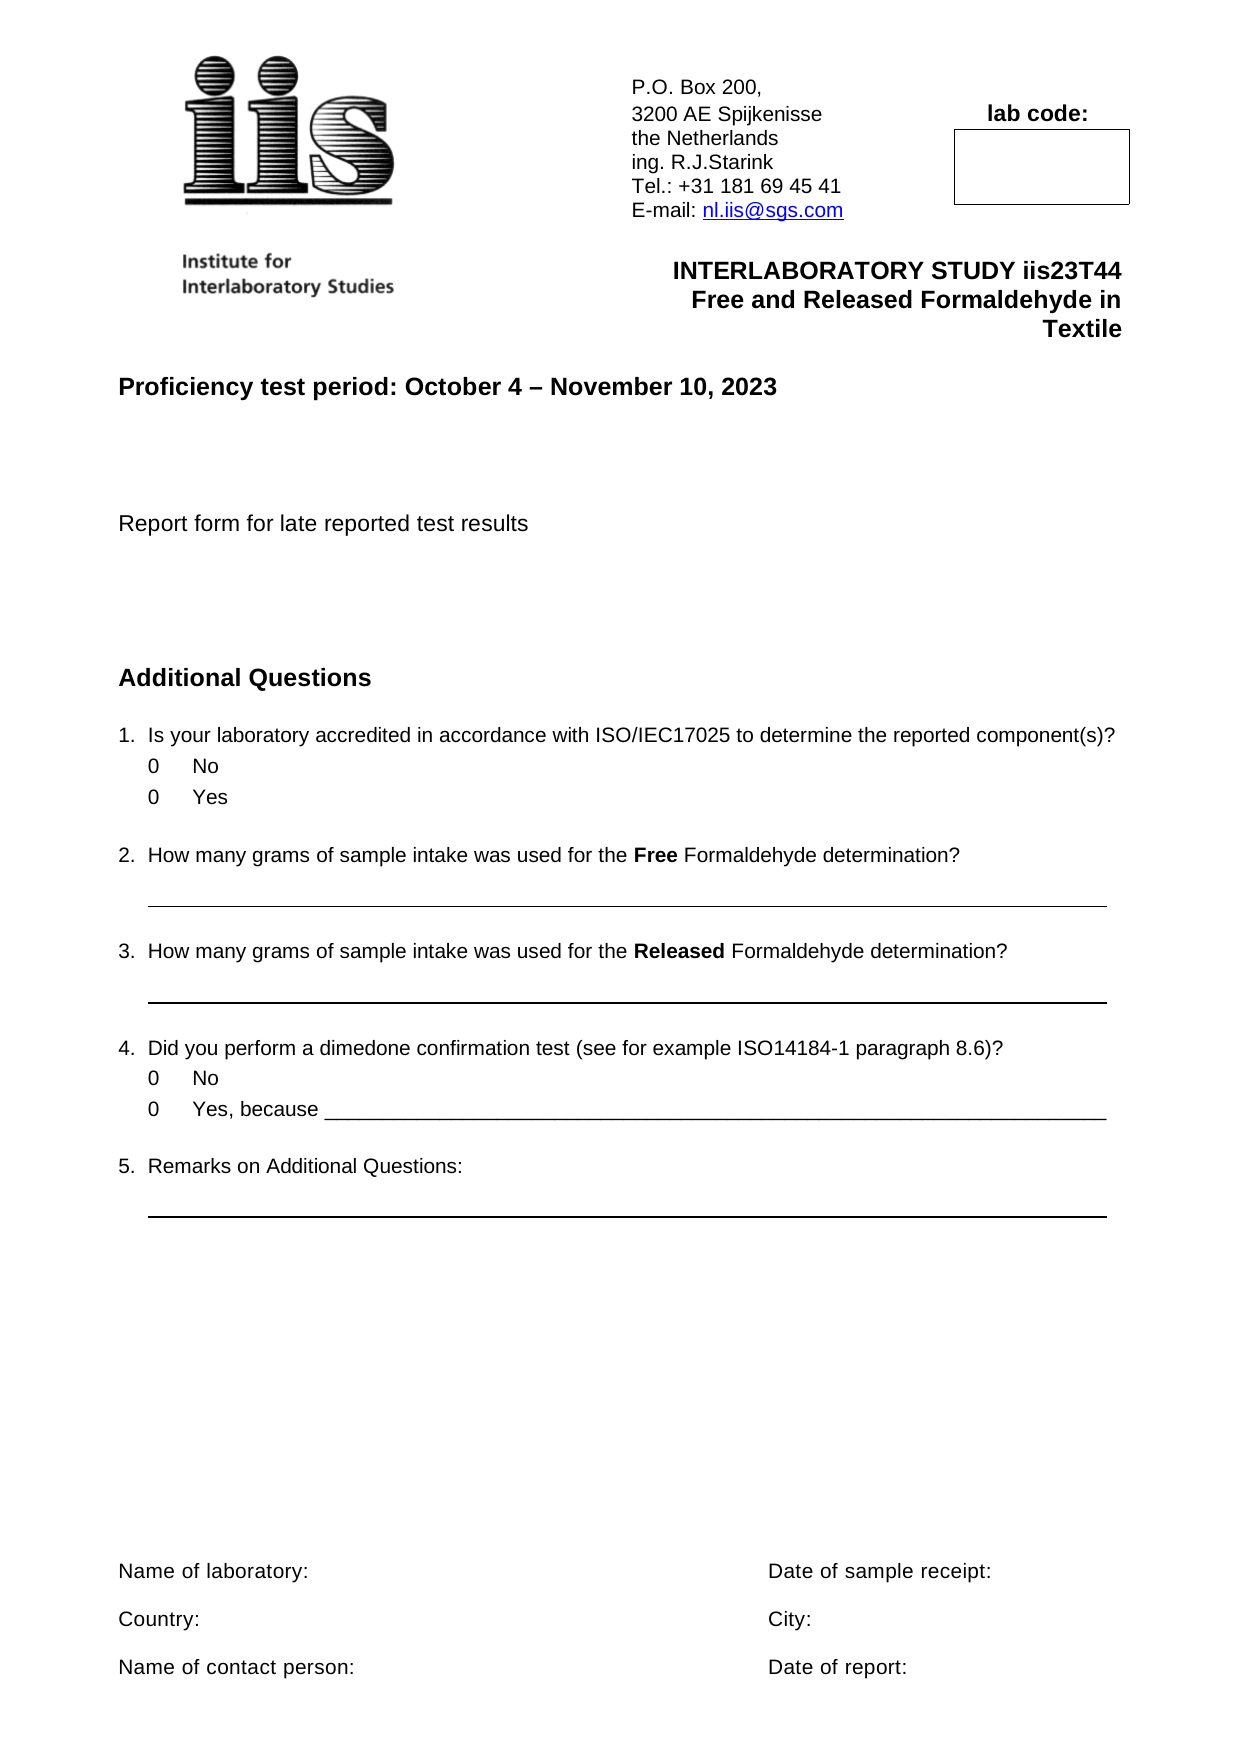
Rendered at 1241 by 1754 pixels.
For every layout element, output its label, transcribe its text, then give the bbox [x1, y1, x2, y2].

text Report form for late reported test results [118, 509, 1122, 537]
list Is your laboratory accredited in accordance with ISO/IEC17025 to determine the reported component(s)? [118, 717, 1122, 748]
text 0 Yes, because ____________________________________________________________________ [148, 1091, 1122, 1122]
text 0 Yes [148, 779, 1122, 811]
list How many grams of sample intake was used for the Free Formaldehyde determination? [118, 842, 1122, 867]
text 0 No [148, 1060, 1122, 1091]
text Additional Questions [118, 662, 1122, 693]
list How many grams of sample intake was used for the Released Formaldehyde determination? [118, 938, 1122, 963]
picture [168, 30, 424, 313]
text 5. Remarks on Additional Questions: [118, 1154, 1122, 1178]
list Did you perform a dimedone confirmation test (see for example ISO14184-1 paragraph 8.6)? [118, 1035, 1122, 1060]
text 0 No [148, 748, 1122, 779]
